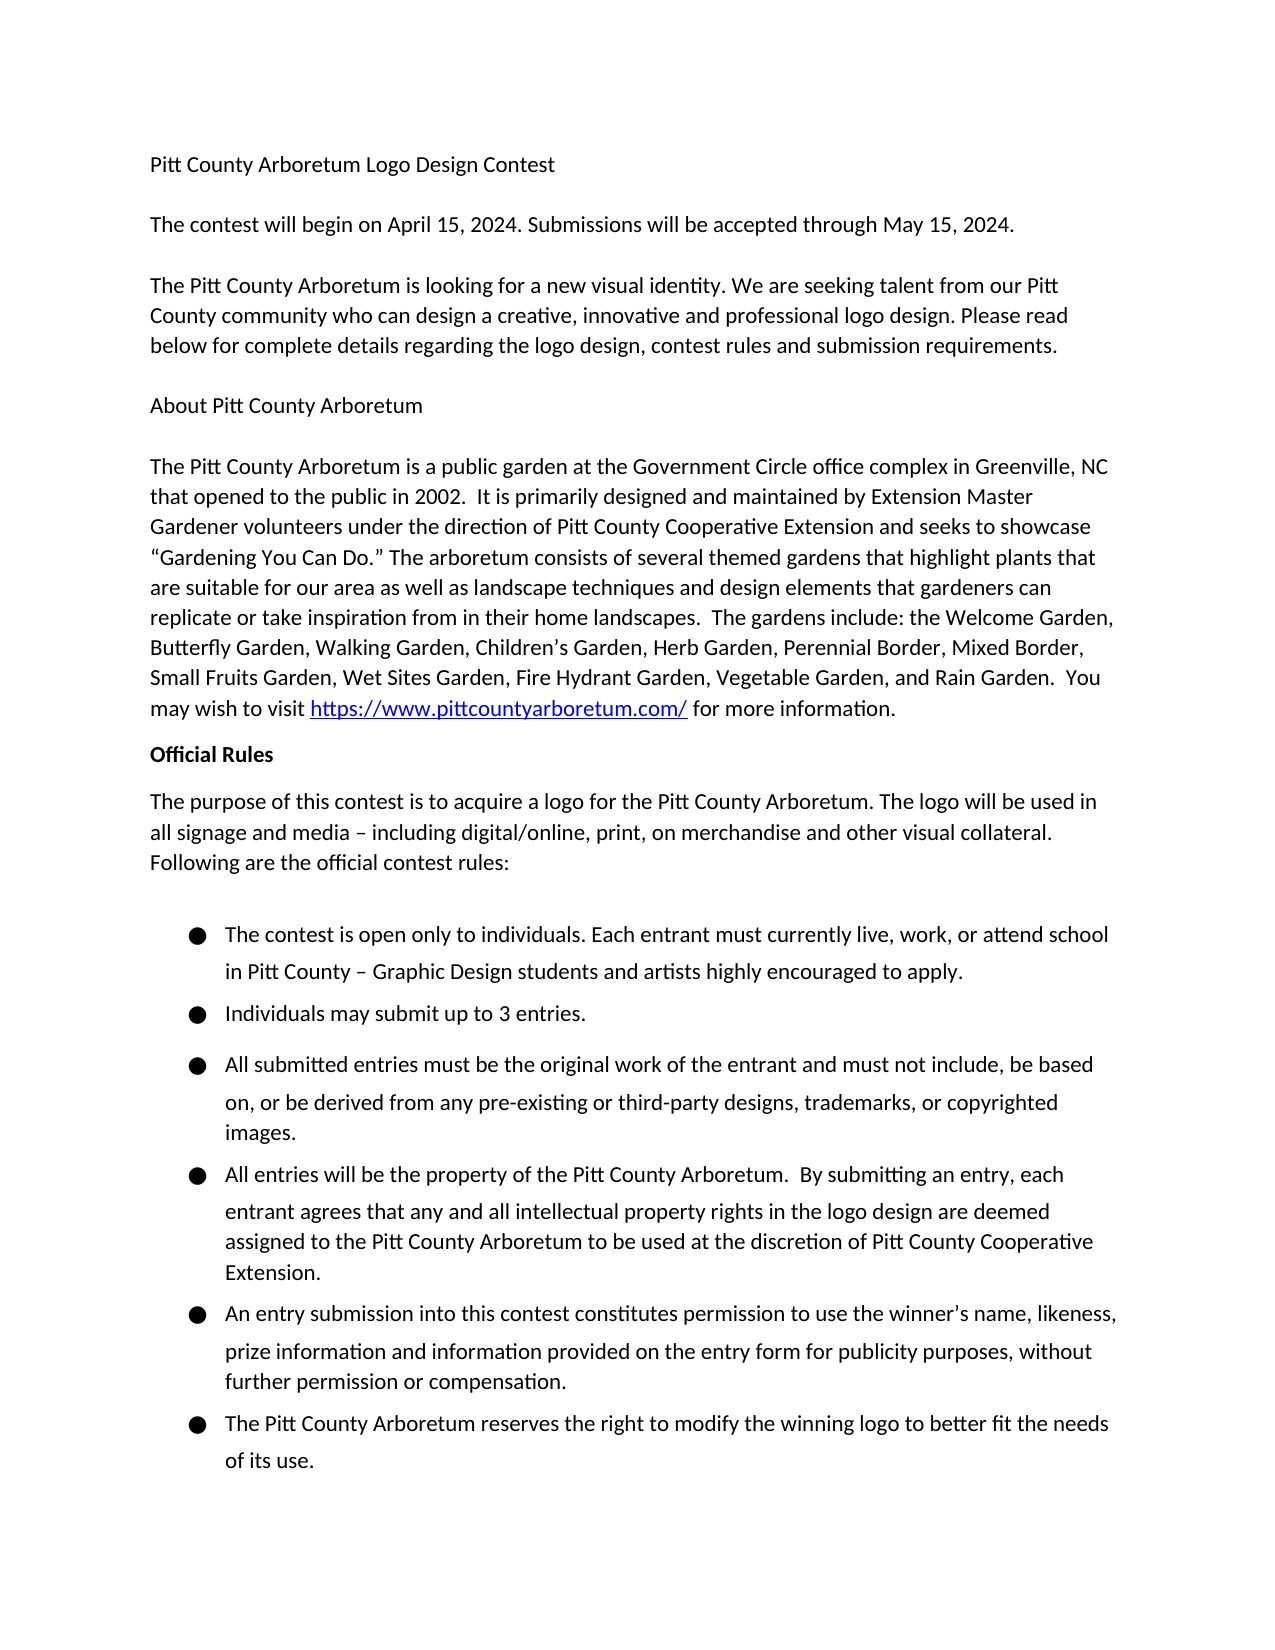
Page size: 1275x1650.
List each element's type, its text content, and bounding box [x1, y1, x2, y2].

list All entries will be the property of the Pitt County Arboretum. By submitting an entry, each entrant agrees that any and all intellectual property rights in the logo design are deemed assigned to the Pitt County Arboretum to be used at the discretion of Pitt County Cooperative Extension. [187, 1148, 1125, 1286]
text The Pitt County Arboretum is a public garden at the Government Circle office complex in Greenville, NC that opened to the public in 2002. It is primarily designed and maintained by Extension Master Gardener volunteers under the direction of Pitt County Cooperative Extension and seeks to showcase “Gardening You Can Do.” The arboretum consists of several themed gardens that highlight plants that are suitable for our area as well as landscape techniques and design elements that gardeners can replicate or take inspiration from in their home landscapes. The gardens include: the Welcome Garden, Butterfly Garden, Walking Garden, Children’s Garden, Herb Garden, Perennial Border, Mixed Border, Small Fruits Garden, Wet Sites Garden, Fire Hydrant Garden, Vegetable Garden, and Rain Garden. You may wish to visit https://www.pittcountyarboretum.com/ for more information. [150, 452, 1125, 722]
list All submitted entries must be the original work of the entrant and must not include, be based on, or be derived from any pre-existing or third-party designs, trademarks, or copyrighted images. [187, 1038, 1125, 1146]
text Official Rules [150, 741, 1125, 769]
list An entry submission into this contest constitutes permission to use the winner’s name, likeness, prize information and information provided on the entry form for publicity purposes, without further permission or compensation. [187, 1288, 1125, 1395]
list The Pitt County Arboretum reserves the right to modify the winning logo to better fit the needs of its use. [187, 1397, 1125, 1474]
text The contest will begin on April 15, 2024. Submissions will be accepted through May 15, 2024. [150, 210, 1125, 238]
list The contest is open only to individuals. Each entrant must currently live, work, or attend school in Pitt County – Graphic Design students and artists highly encouraged to apply. [187, 908, 1125, 986]
text About Pitt County Arboretum [150, 392, 1125, 420]
text The Pitt County Arboretum is looking for a new visual identity. We are seeking talent from our Pitt County community who can design a creative, innovative and professional logo design. Please read below for complete details regarding the logo design, contest rules and submission requirements. [150, 271, 1125, 359]
text The purpose of this contest is to acquire a logo for the Pitt County Arboretum. The logo will be used in all signage and media – including digital/online, print, on merchandise and other visual collateral. Following are the official contest rules: [150, 787, 1125, 876]
text Pitt County Arboretum Logo Design Contest [150, 150, 1125, 178]
list Individuals may submit up to 3 entries. [187, 988, 1125, 1035]
